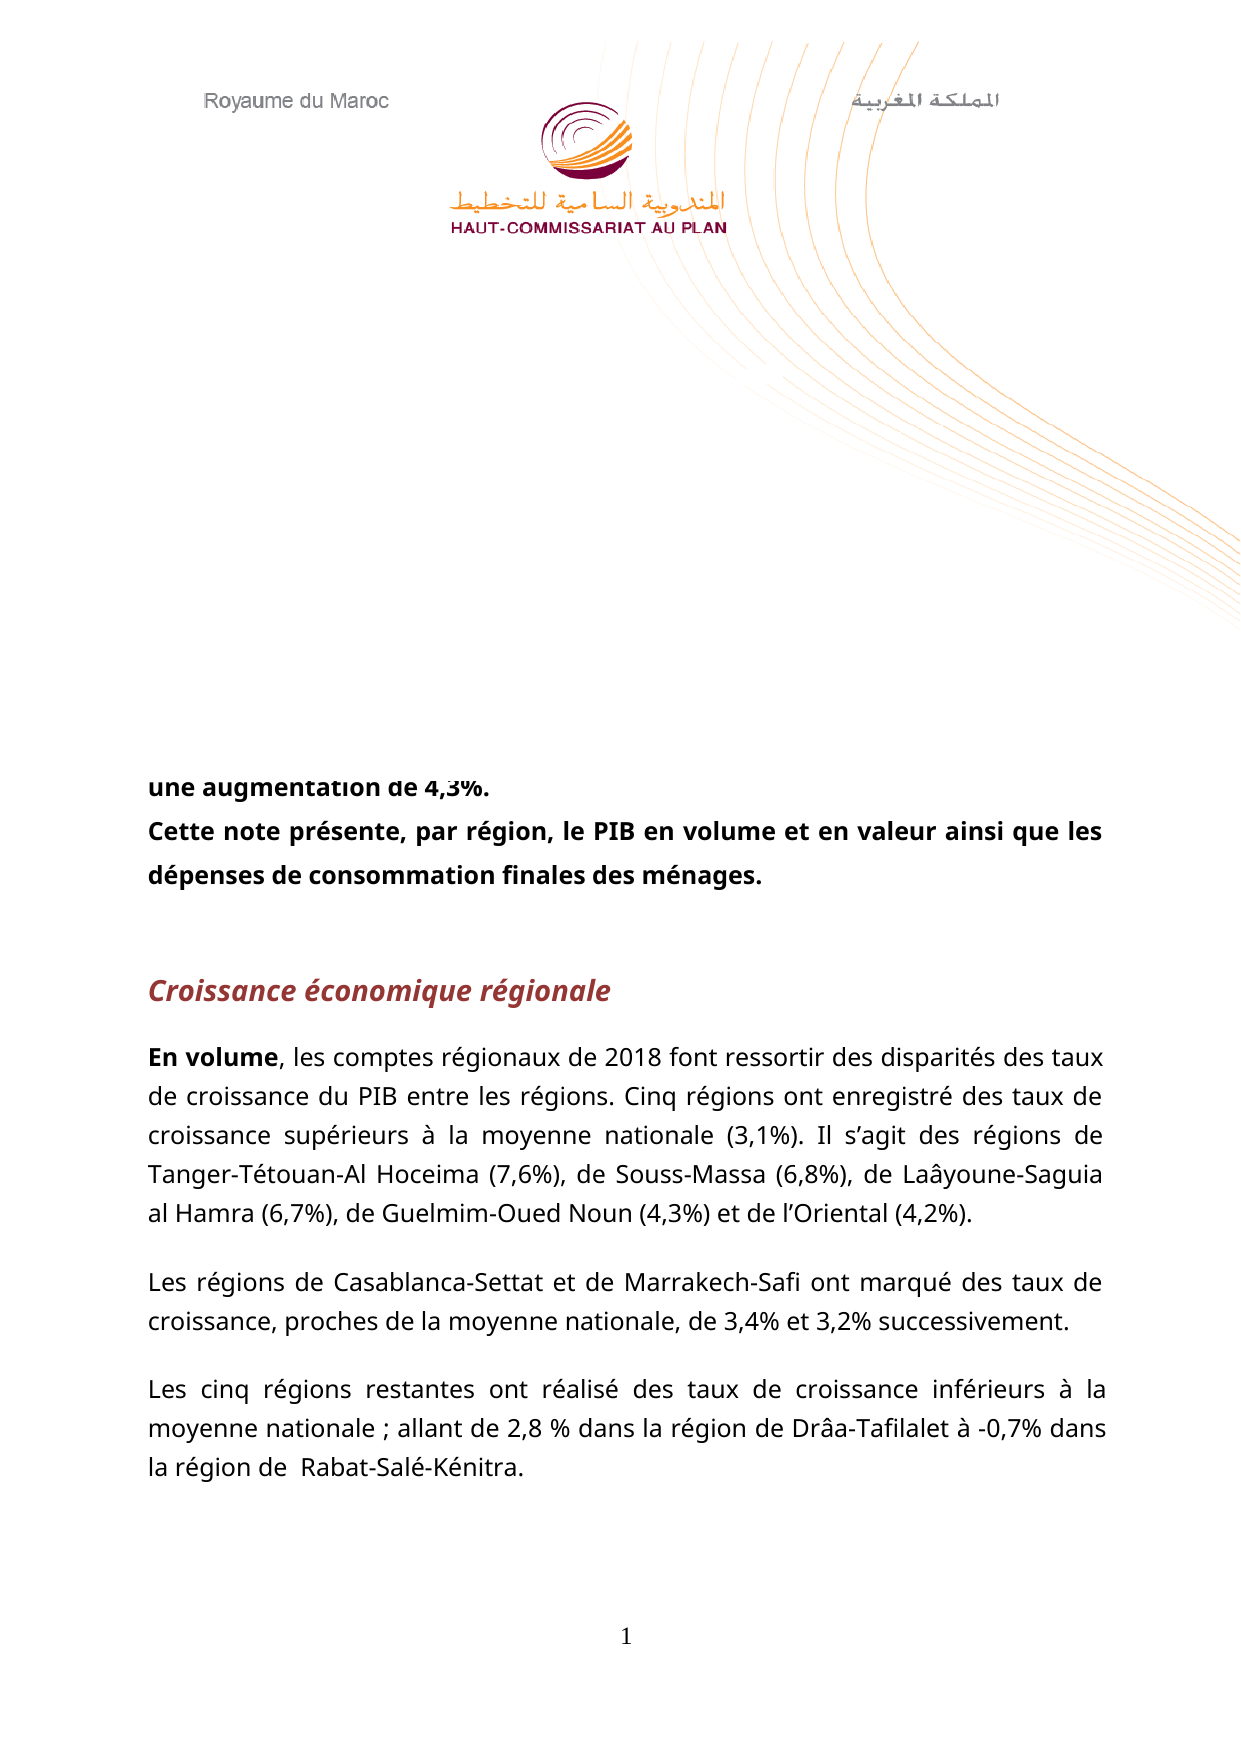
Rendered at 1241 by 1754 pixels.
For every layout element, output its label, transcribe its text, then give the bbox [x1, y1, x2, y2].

list Les cinq régions restantes ont réalisé des taux de croissance inférieurs à la moyenne nationale ; allant de 2,8 % dans la région de Drâa-Tafilalet à -0,7% dans la région de Rabat-Salé-Kénitra. [148, 1372, 1108, 1484]
list Cette note présente, par région, le PIB en volume et en valeur ainsi que les dépenses de consommation finales des ménages. [148, 813, 1104, 892]
text Croissance économique régionale [148, 970, 1104, 1010]
list Aux prix courants, le PIB a marqué une valeur de 1108,5 milliards de DH avec une augmentation de 4,3%. [148, 781, 1104, 803]
list En volume, les comptes régionaux de 2018 font ressortir des disparités des taux de croissance du PIB entre les régions. Cinq régions ont enregistré des taux de croissance supérieurs à la moyenne nationale (3,1%). Il s’agit des régions de Tanger-Tétouan-Al Hoceima (7,6%), de Souss-Massa (6,8%), de Laâyoune-Saguia al Hamra (6,7%), de Guelmim-Oued Noun (4,3%) et de l’Oriental (4,2%). [148, 1039, 1104, 1230]
list Les régions de Casablanca-Settat et de Marrakech-Safi ont marqué des taux de croissance, proches de la moyenne nationale, de 3,4% et 3,2% successivement. [148, 1264, 1104, 1337]
picture [0, 41, 1241, 781]
